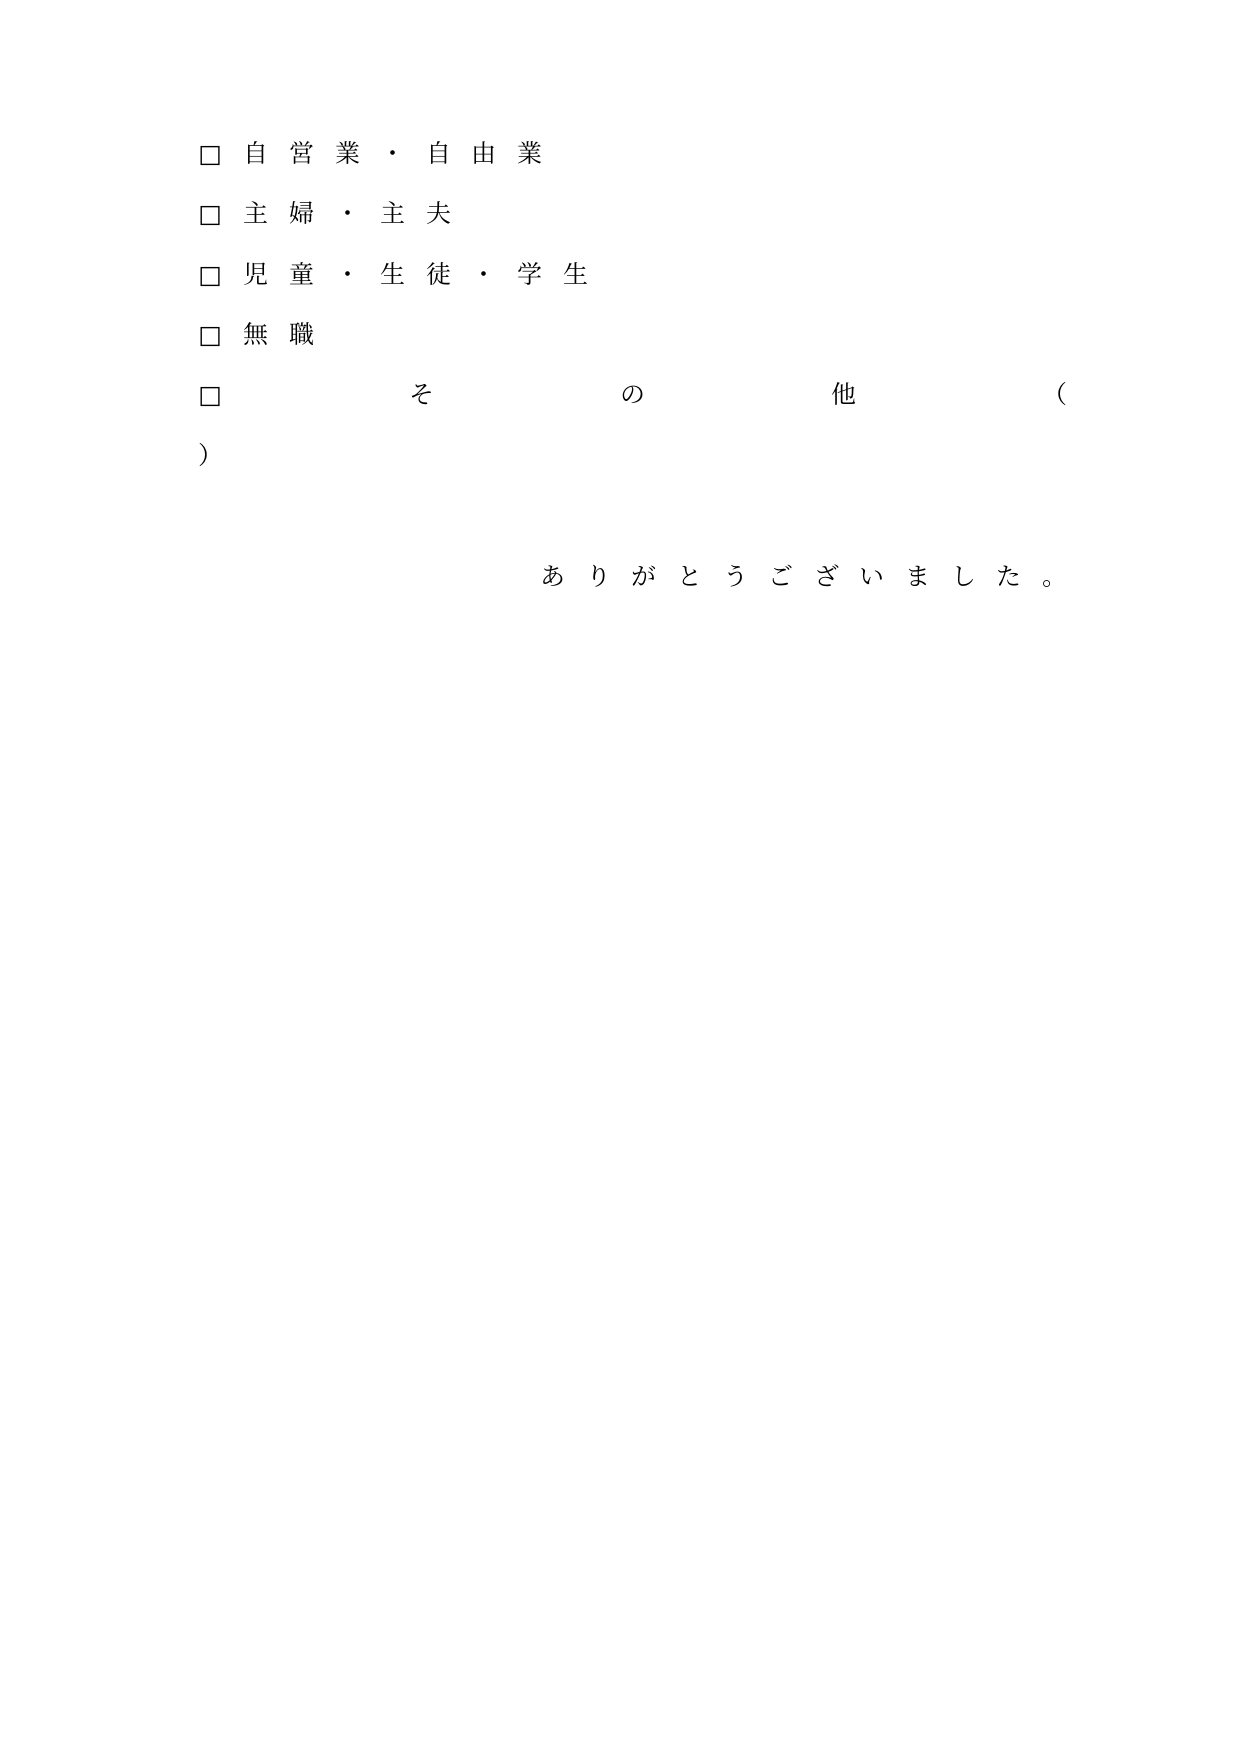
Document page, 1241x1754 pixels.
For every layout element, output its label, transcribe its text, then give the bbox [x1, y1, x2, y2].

text □その他（ ） [190, 363, 1088, 484]
text □自営業・自由業 [190, 121, 1088, 182]
text □児童・生徒・学生 [190, 242, 1088, 302]
text □無職 [190, 302, 1088, 363]
text □主婦・主夫 [190, 182, 1088, 242]
text ありがとうございました。 [190, 544, 1088, 604]
